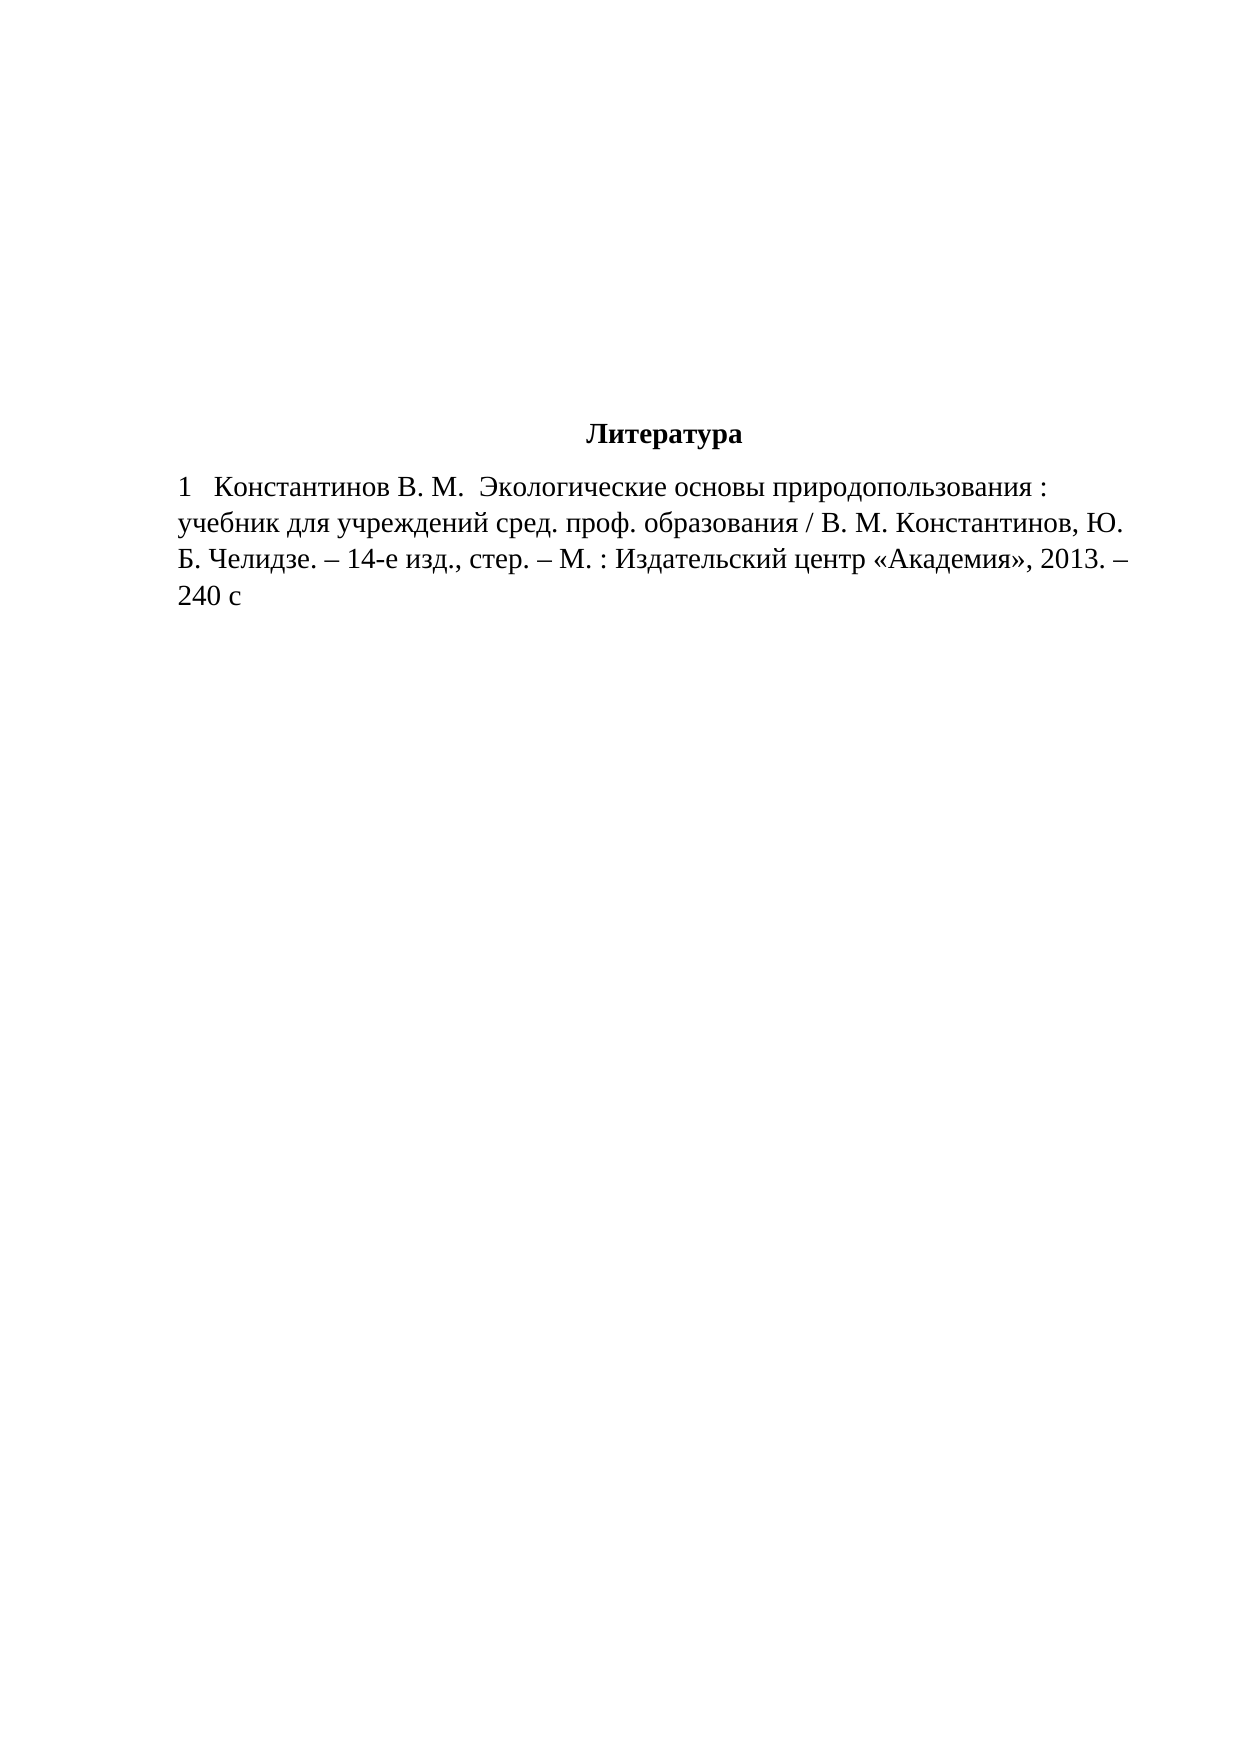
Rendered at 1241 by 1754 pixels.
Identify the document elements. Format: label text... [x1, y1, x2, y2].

text 1 Константинов В. М. Экологические основы природопользования : учебник для учреждений сред. проф. образования / В. М. Константинов, Ю. Б. Челидзе. – 14-е изд., стер. – М. : Издательский центр «Академия», 2013. – 240 с [177, 469, 1152, 611]
text Литература [177, 417, 1152, 450]
